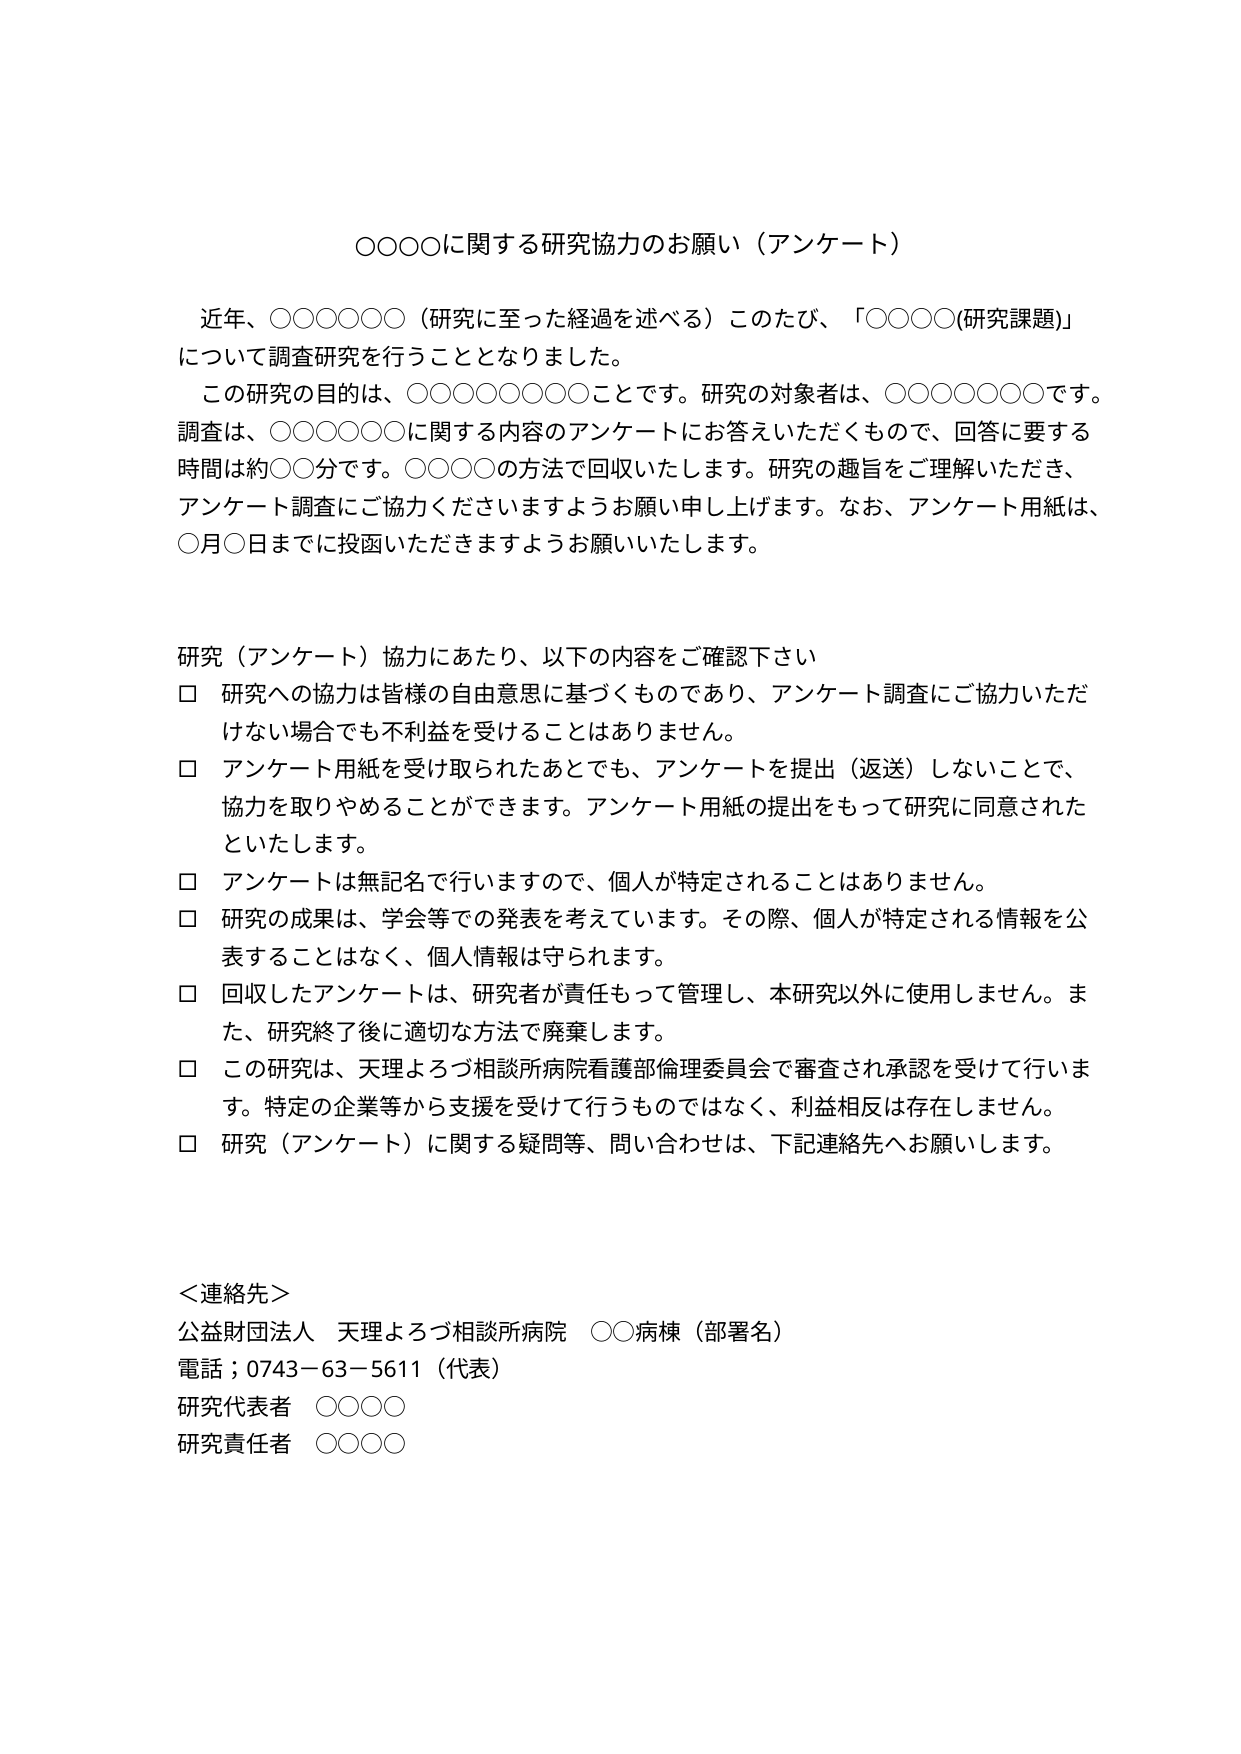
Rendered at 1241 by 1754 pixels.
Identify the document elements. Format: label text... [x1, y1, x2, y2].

list 回収したアンケートは、研究者が責任もって管理し、本研究以外に使用しません。また、研究終了後に適切な方法で廃棄します。 [177, 974, 1092, 1049]
text 研究責任者 ○○○○ [177, 1424, 1092, 1461]
list 研究への協力は皆様の自由意思に基づくものであり、アンケート調査にご協力いただけない場合でも不利益を受けることはありません。 [177, 674, 1092, 749]
list アンケート用紙を受け取られたあとでも、アンケートを提出（返送）しないことで、協力を取りやめることができます。アンケート用紙の提出をもって研究に同意されたといたします。 [177, 749, 1092, 861]
text 電話；0743－63－5611（代表） [177, 1349, 1092, 1386]
text 研究代表者 ○○○○ [177, 1386, 1092, 1424]
text ＜連絡先＞ [177, 1274, 1092, 1311]
list 研究（アンケート）に関する疑問等、問い合わせは、下記連絡先へお願いします。 [177, 1124, 1092, 1161]
text 研究（アンケート）協力にあたり、以下の内容をご確認下さい [177, 636, 1092, 674]
text 近年、○○○○○○（研究に至った経過を述べる）このたび、「○○○○(研究課題)」について調査研究を行うこととなりました。 [177, 299, 1092, 374]
list 研究の成果は、学会等での発表を考えています。その際、個人が特定される情報を公表することはなく、個人情報は守られます。 [177, 899, 1092, 974]
text この研究の目的は、○○○○○○○○ことです。研究の対象者は、○○○○○○○です。調査は、○○○○○○に関する内容のアンケートにお答えいただくもので、回答に要する時間は約○○分です。○○○○の方法で回収いたします。研究の趣旨をご理解いただき、アンケート調査にご協力くださいますようお願い申し上げます。なお、アンケート用紙は、○月○日までに投函いただきますようお願いいたします。 [177, 374, 1092, 561]
list アンケートは無記名で行いますので、個人が特定されることはありません。 [177, 861, 1092, 899]
list この研究は、天理よろづ相談所病院看護部倫理委員会で審査され承認を受けて行います。特定の企業等から支援を受けて行うものではなく、利益相反は存在しません。 [177, 1049, 1092, 1124]
text ○○○○に関する研究協力のお願い（アンケート） [177, 224, 1092, 261]
text 公益財団法人 天理よろづ相談所病院 ○○病棟（部署名） [177, 1311, 1092, 1349]
